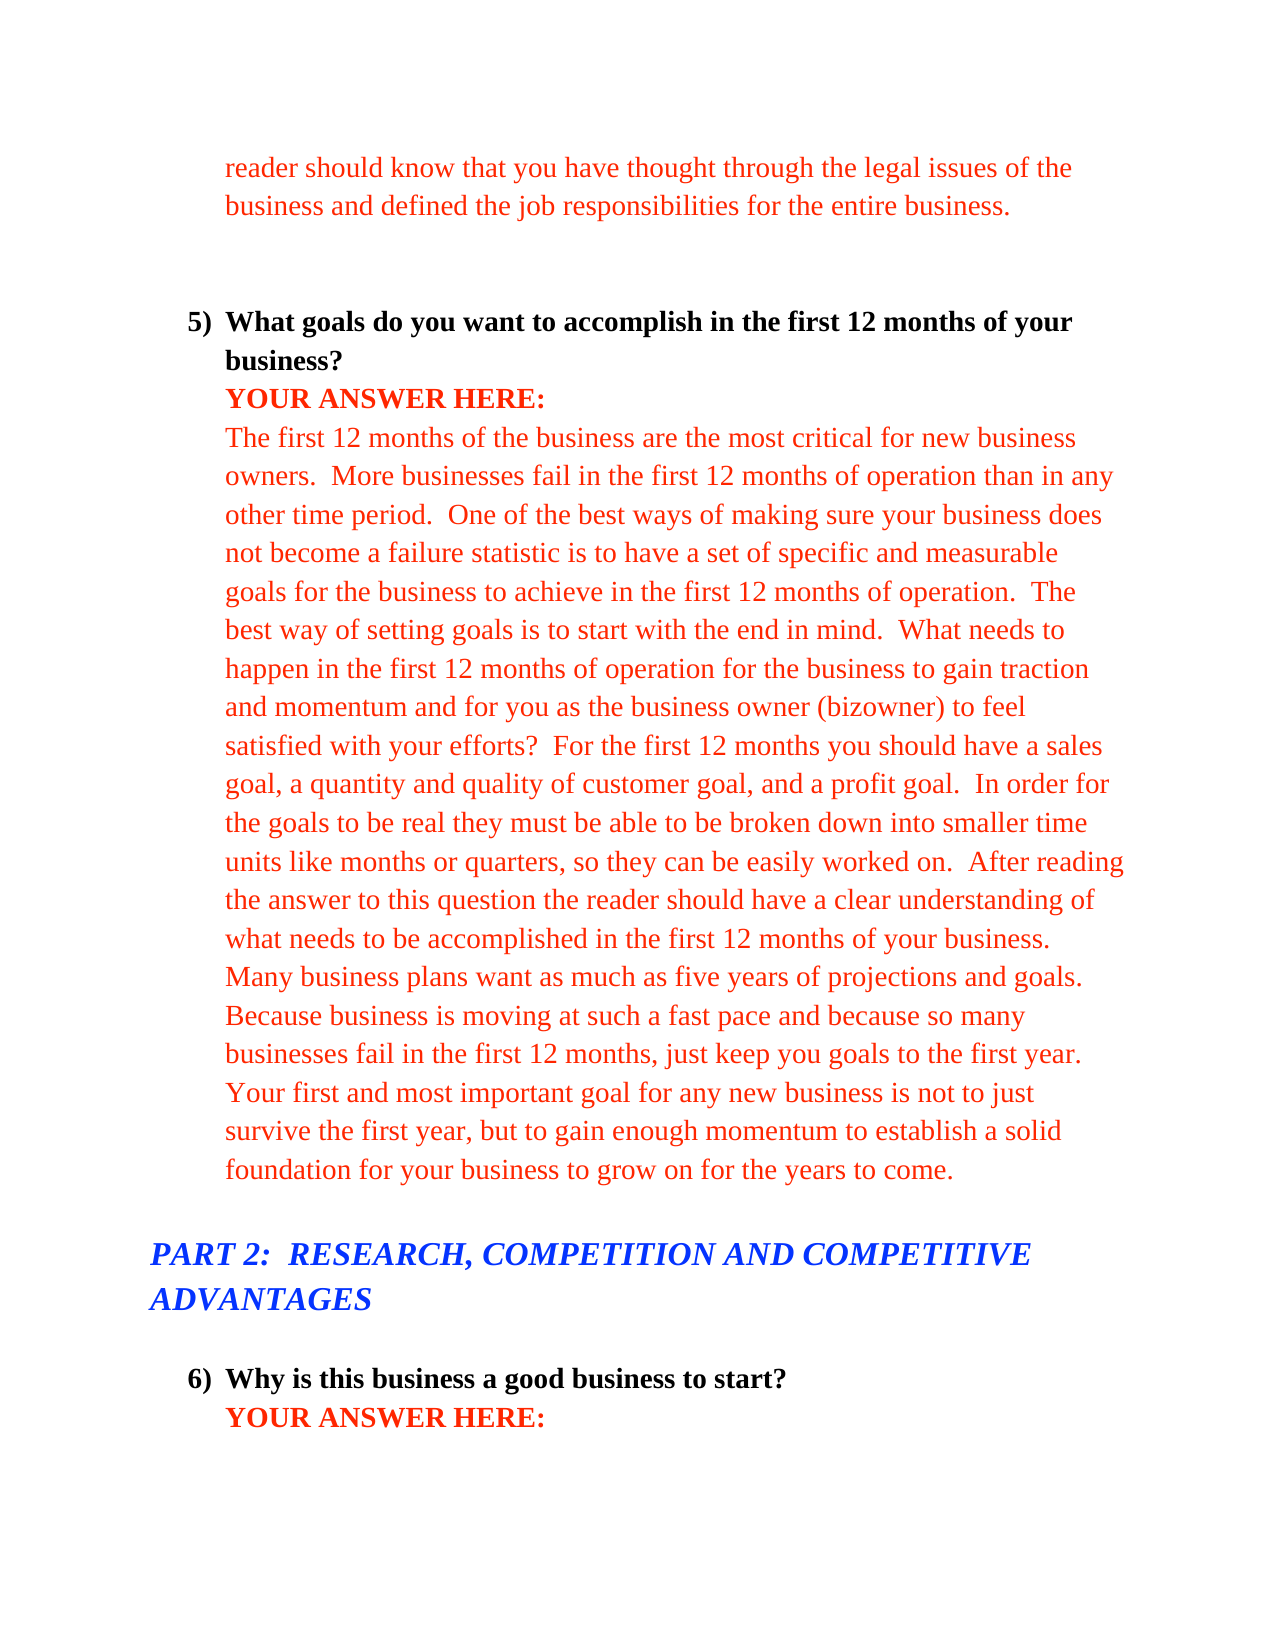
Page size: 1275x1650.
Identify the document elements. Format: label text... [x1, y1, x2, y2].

text The first 12 months of the business are the most critical for new business owners. More businesses fail in the first 12 months of operation than in any other time period. One of the best ways of making sure your business does not become a failure statistic is to have a set of specific and measurable goals for the business to achieve in the first 12 months of operation. The best way of setting goals is to start with the end in mind. What needs to happen in the first 12 months of operation for the business to gain traction and momentum and for you as the business owner (bizowner) to feel satisfied with your efforts? For the first 12 months you should have a sales goal, a quantity and quality of customer goal, and a profit goal. In order for the goals to be real they must be able to be broken down into smaller time units like months or quarters, so they can be easily worked on. After reading the answer to this question the reader should have a clear understanding of what needs to be accomplished in the first 12 months of your business. Many business plans want as much as five years of projections and goals. Because business is moving at such a fast pace and because so many businesses fail in the first 12 months, just keep you goals to the first year. Your first and most important goal for any new business is not to just survive the first year, but to gain enough momentum to establish a solid foundation for your business to grow on for the years to come. [225, 420, 1125, 1186]
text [225, 150, 1125, 222]
list YOUR ANSWER HERE: [150, 1400, 1125, 1433]
list Why is this business a good business to start? [187, 1361, 1125, 1395]
list YOUR ANSWER HERE: [150, 381, 1125, 415]
text PART 2: RESEARCH, COMPETITION AND COMPETITIVE ADVANTAGES [150, 1235, 1125, 1317]
list What goals do you want to accomplish in the first 12 months of your business? [187, 304, 1125, 376]
